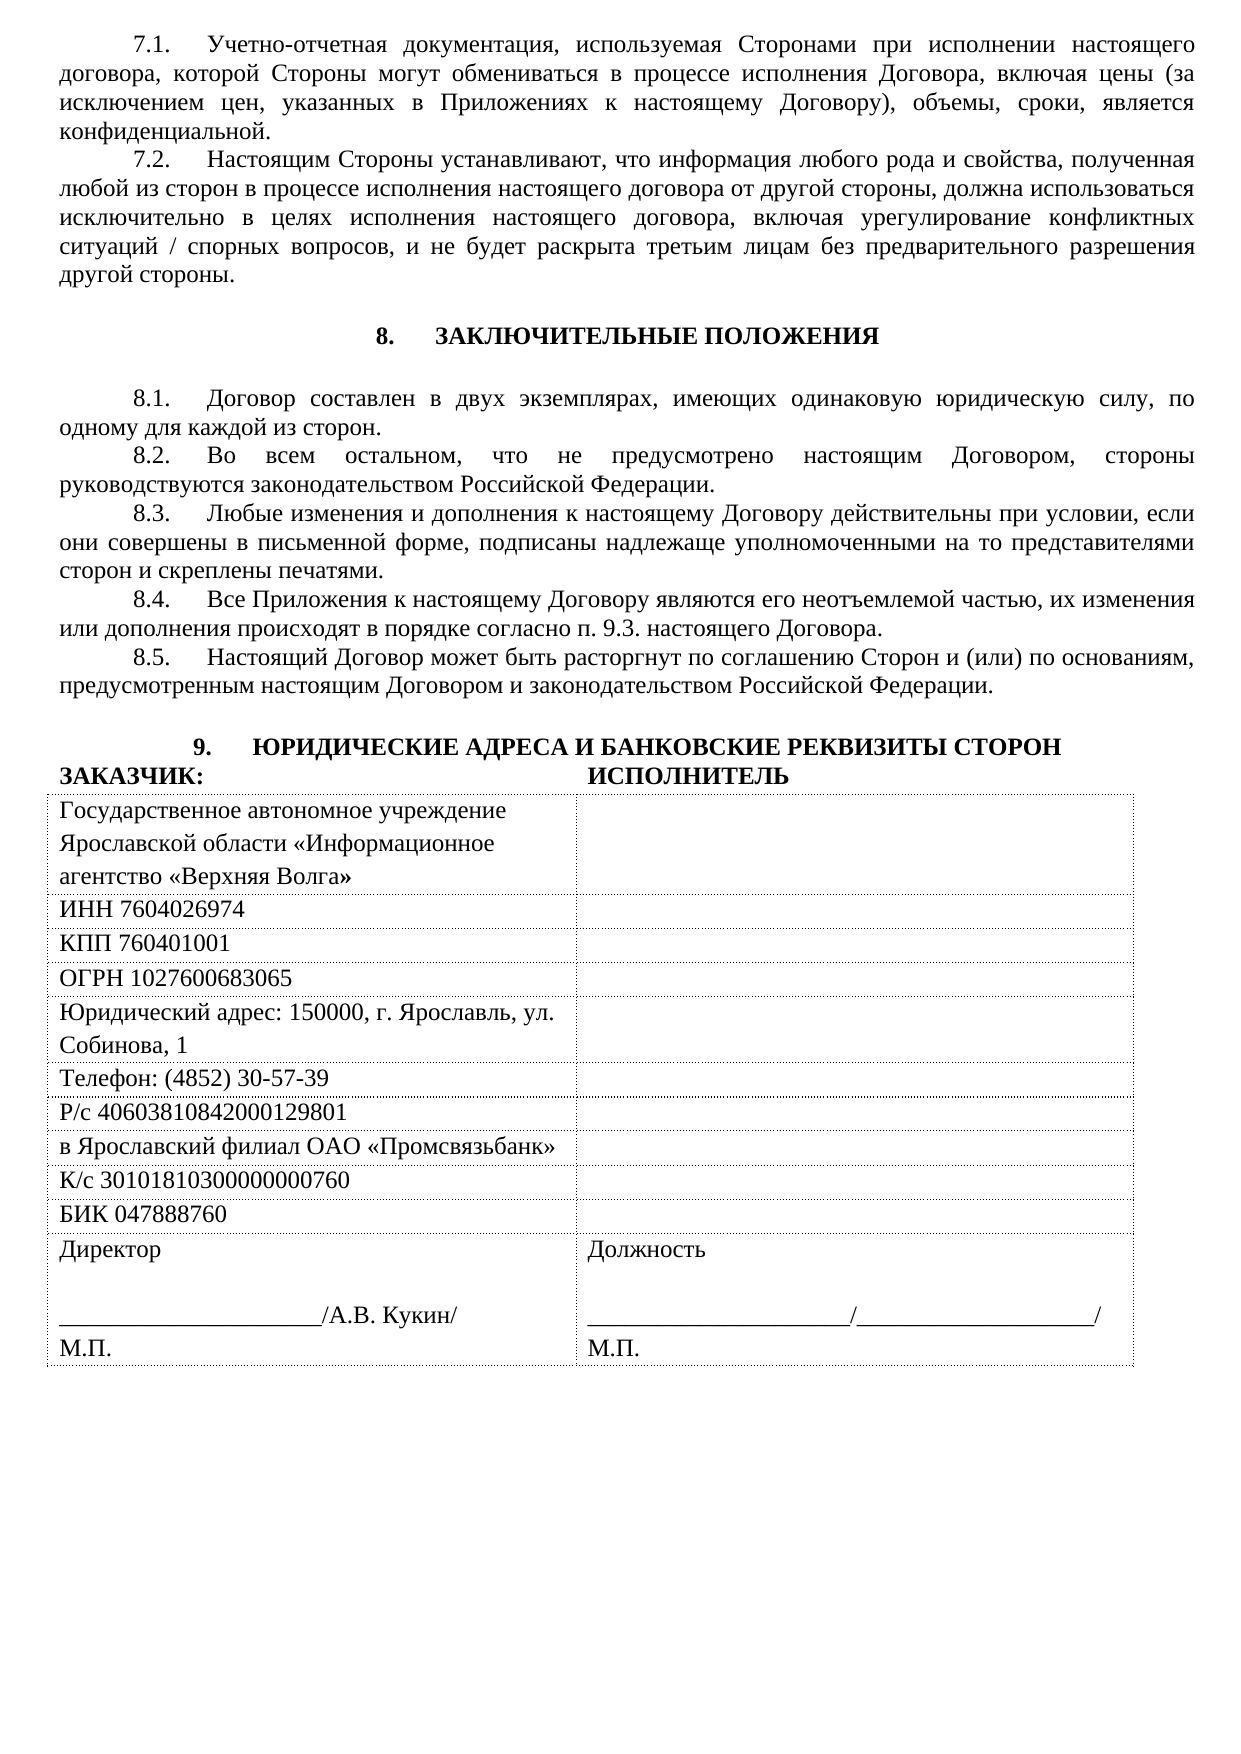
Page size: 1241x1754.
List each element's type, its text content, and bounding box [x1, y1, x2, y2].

list Любые изменения и дополнения к настоящему Договору действительны при условии, если они совершены в письменной форме, подписаны надлежаще уполномоченными на то представителями сторон и скреплены печатями. [59, 498, 1196, 584]
table_cell [576, 894, 1133, 927]
list ЮРИДИЧЕСКИЕ АДРЕСА И БАНКОВСКИЕ РЕКВИЗИТЫ СТОРОН [59, 732, 1196, 761]
table_cell [576, 794, 1133, 893]
table_cell [576, 1165, 1133, 1198]
table_header ИСПОЛНИТЕЛЬ [576, 761, 1133, 794]
table_cell [576, 1062, 1133, 1096]
table_cell КПП 760401001 [48, 928, 576, 962]
table_cell [576, 928, 1133, 962]
table_cell Телефон: (4852) 30-57-39 [48, 1062, 576, 1096]
table_cell Юридический адрес: 150000, г. Ярославль, ул. Собинова, 1 [48, 996, 576, 1062]
table_cell Государственное автономное учреждение Ярославской области «Информационное агентство «Верхняя Волга» [48, 794, 576, 893]
list ЗАКЛЮЧИТЕЛЬНЫЕ ПОЛОЖЕНИЯ [59, 321, 1196, 350]
table_cell в Ярославский филиал ОАО «Промсвязьбанк» [48, 1130, 576, 1164]
table_header ЗАКАЗЧИК: [48, 761, 576, 794]
table_cell [576, 1199, 1133, 1233]
table_cell Должность _____________________/___________________/ М.П. [576, 1233, 1133, 1365]
list Все Приложения к настоящему Договору являются его неотъемлемой частью, их изменения или дополнения происходят в порядке согласно п. 9.3. настоящего Договора. [59, 584, 1196, 642]
list Во всем остальном, что не предусмотрено настоящим Договором, стороны руководствуются законодательством Российской Федерации. [59, 441, 1196, 498]
table_cell ОГРН 1027600683065 [48, 962, 576, 996]
list Настоящий Договор может быть расторгнут по соглашению Сторон и (или) по основаниям, предусмотренным настоящим Договором и законодательством Российской Федерации. [59, 642, 1196, 699]
table_cell Директор _____________________/А.В. Кукин/ М.П. [48, 1233, 576, 1365]
table_cell [576, 1096, 1133, 1130]
table_cell [576, 962, 1133, 996]
table_cell ИНН 7604026974 [48, 894, 576, 927]
list Учетно-отчетная документация, используемая Сторонами при исполнении настоящего договора, которой Стороны могут обмениваться в процессе исполнения Договора, включая цены (за исключением цен, указанных в Приложениях к настоящему Договору), объемы, сроки, является конфиденциальной. [59, 29, 1196, 144]
table_cell Р/с 40603810842000129801 [48, 1096, 576, 1130]
list Настоящим Стороны устанавливают, что информация любого рода и свойства, полученная любой из сторон в процессе исполнения настоящего договора от другой стороны, должна использоваться исключительно в целях исполнения настоящего договора, включая урегулирование конфликтных ситуаций / спорных вопросов, и не будет раскрыта третьим лицам без предварительного разрешения другой стороны. [59, 144, 1196, 288]
table_cell [576, 996, 1133, 1062]
table_cell К/с 30101810300000000760 [48, 1165, 576, 1198]
table_cell [576, 1130, 1133, 1164]
list Договор составлен в двух экземплярах, имеющих одинаковую юридическую силу, по одному для каждой из сторон. [59, 383, 1196, 441]
table_cell БИК 047888760 [48, 1199, 576, 1233]
